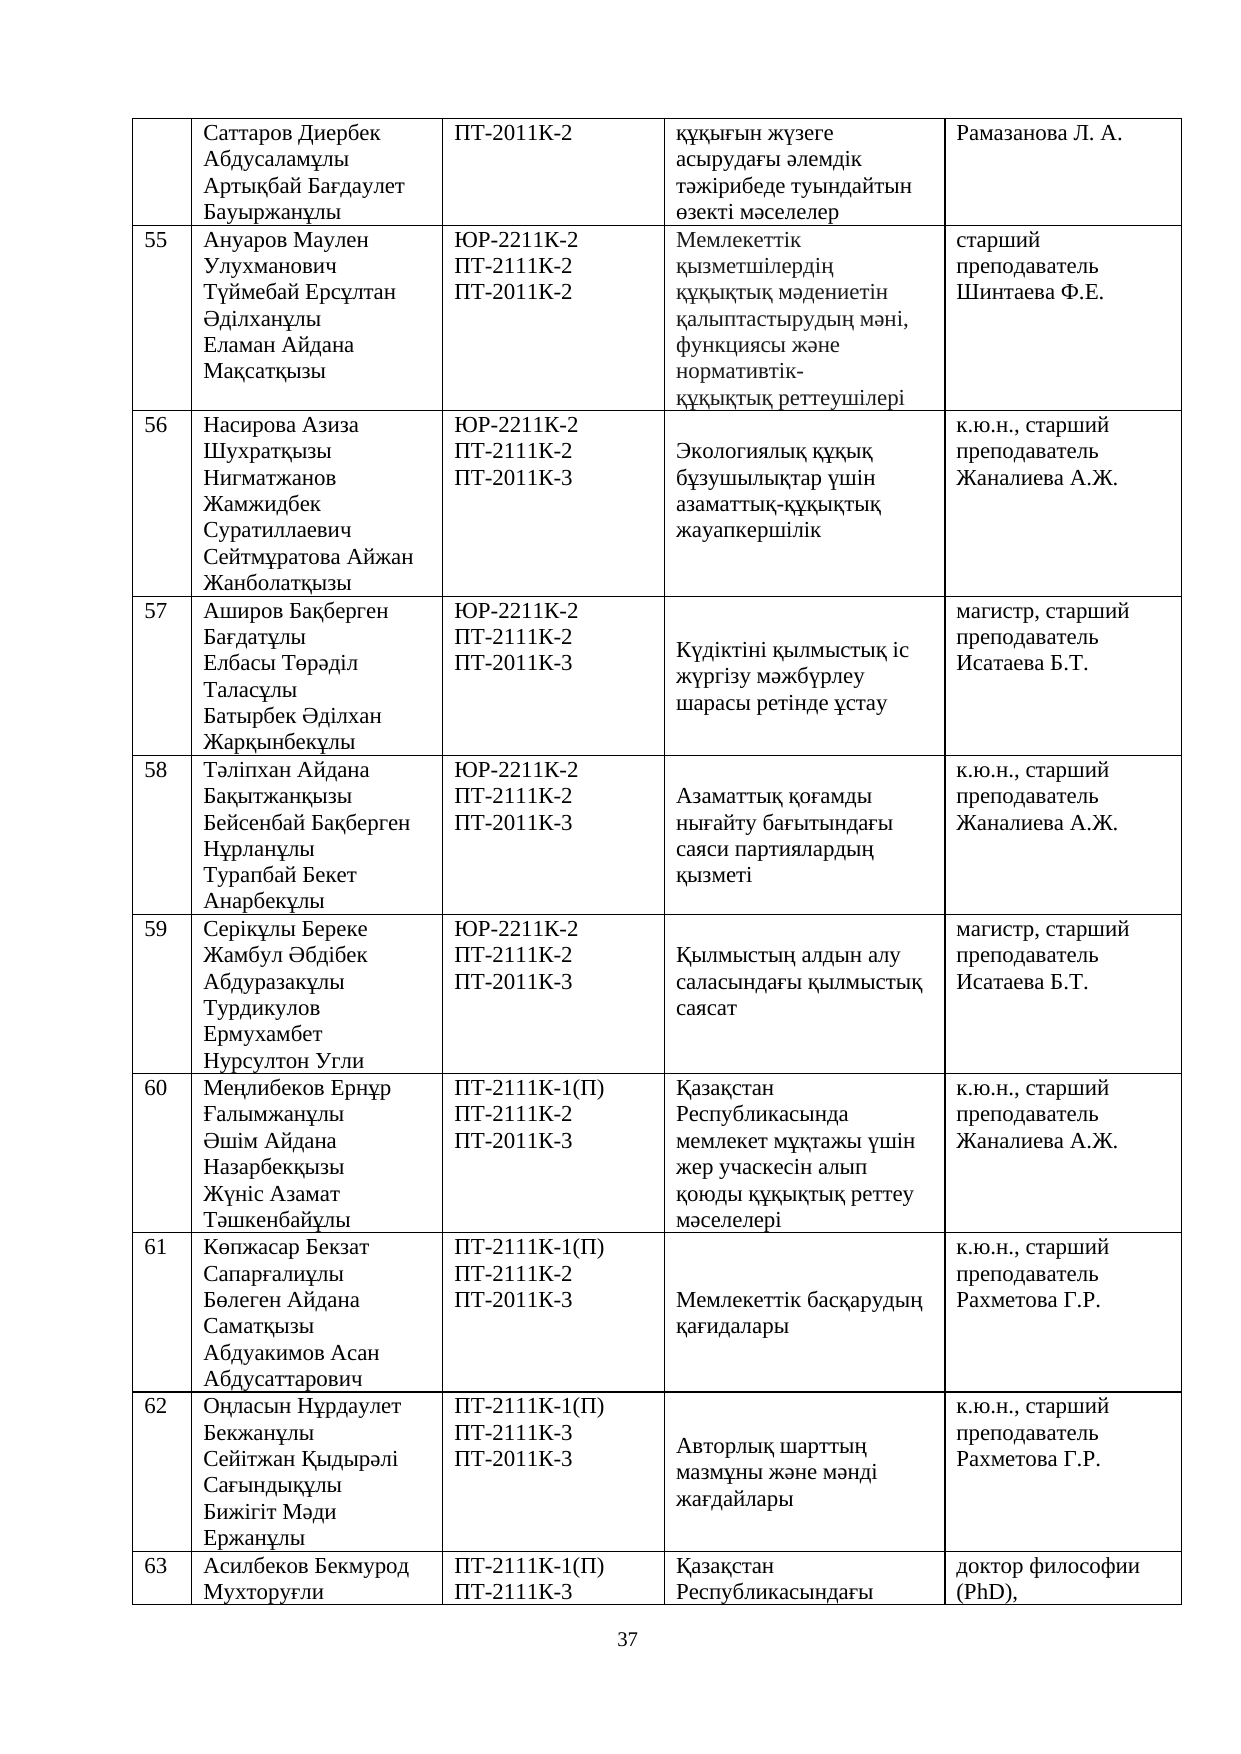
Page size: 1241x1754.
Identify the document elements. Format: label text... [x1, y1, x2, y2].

table_cell ЮР-2211К-2 ПТ-2111К-2 ПТ-2011К-2 [443, 226, 664, 410]
table_cell 58 [133, 756, 191, 914]
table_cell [192, 119, 442, 224]
table_cell Қазақстан Республикасында мемлекет мұқтажы үшін жер учаскесін алып қоюды құқықтық реттеу мәселелері [665, 1074, 944, 1232]
table_cell Азаматтық қоғамды нығайту бағытындағы саяси партиялардың қызметі [665, 756, 944, 914]
table_cell ЮР-2211К-2 ПТ-2111К-2 ПТ-2011К-3 [443, 756, 664, 914]
table_cell Аширов Бақберген Бағдатұлы Елбасы Төрәділ Таласұлы Батырбек Әділхан Жарқынбекұлы [192, 597, 442, 755]
table_cell магистр, старший преподаватель Исатаева Б.Т. [946, 597, 1181, 755]
table_cell Қылмыстың алдын алу саласындағы қылмыстық саясат [665, 915, 944, 1073]
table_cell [946, 119, 1181, 224]
table_cell к.ю.н., старший преподаватель Жаналиева А.Ж. [946, 411, 1181, 596]
table_cell ЮР-2211К-2 ПТ-2111К-2 ПТ-2011К-3 [443, 411, 664, 596]
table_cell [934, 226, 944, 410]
table_cell Насирова Азиза Шухратқызы Нигматжанов Жамжидбек Суратиллаевич Сейтмұратова Айжан Жанболатқызы [192, 411, 442, 596]
table_cell ПТ-2111К-1(П) ПТ-2111К-2 ПТ-2011К-3 [443, 1233, 664, 1391]
table_cell магистр, старший преподаватель Исатаева Б.Т. [946, 915, 1181, 1073]
table_cell 62 [133, 1393, 191, 1551]
table_cell Тәліпхан Айдана Бақытжанқызы Бейсенбай Бақберген Нұрланұлы Турапбай Бекет Анарбекұлы [192, 756, 442, 914]
table_cell Күдіктіні қылмыстық іс жүргізу мәжбүрлеу шарасы ретінде ұстау [665, 597, 944, 755]
table_cell Мемлекеттік басқарудың қағидалары [665, 1233, 944, 1391]
table_cell Авторлық шарттың мазмұны және мәнді жағдайлары [665, 1393, 944, 1551]
table_cell к.ю.н., старший преподаватель Рахметова Г.Р. [946, 1393, 1181, 1551]
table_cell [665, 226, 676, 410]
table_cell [665, 1552, 944, 1604]
table_cell Экологиялық құқық бұзушылықтар үшін азаматтық-құқықтық жауапкершілік [665, 411, 944, 596]
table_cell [192, 1552, 442, 1604]
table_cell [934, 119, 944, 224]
table_cell старший преподаватель Шинтаева Ф.Е. [946, 226, 1181, 410]
table_cell 59 [133, 915, 191, 1073]
table_cell 60 [133, 1074, 191, 1232]
table_cell к.ю.н., старший преподаватель Жаналиева А.Ж. [946, 1074, 1181, 1232]
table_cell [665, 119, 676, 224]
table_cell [946, 1552, 1181, 1604]
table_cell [443, 119, 664, 224]
table_cell 55 [133, 226, 191, 410]
table_cell 57 [133, 597, 191, 755]
table_cell Оңласын Нұрдаулет Бекжанұлы Сейітжан Қыдырәлі Сағындықұлы Бижігіт Мәди Ержанұлы [192, 1393, 442, 1551]
table_cell Ануаров Маулен Улухманович Түймебай Ерсұлтан Әділханұлы Еламан Айдана Мақсатқызы [192, 226, 442, 410]
table_cell 61 [133, 1233, 191, 1391]
table_cell ПТ-2111К-1(П) ПТ-2111К-3 ПТ-2011К-3 [443, 1393, 664, 1551]
table_cell Серікұлы Береке Жамбул Әбдібек Абдуразакұлы Турдикулов Ермухамбет Нурсултон Угли [192, 915, 442, 1073]
table_cell Меңлибеков Ернұр Ғалымжанұлы Әшім Айдана Назарбекқызы Жүніс Азамат Тәшкенбайұлы [192, 1074, 442, 1232]
table_cell 56 [133, 411, 191, 596]
table_cell к.ю.н., старший преподаватель Жаналиева А.Ж. [946, 756, 1181, 914]
table_cell ПТ-2111К-1(П) ПТ-2111К-2 ПТ-2011К-3 [443, 1074, 664, 1232]
table_cell Көпжасар Бекзат Сапарғалиұлы Бөлеген Айдана Саматқызы Абдуакимов Асан Абдусаттарович [192, 1233, 442, 1391]
table_cell к.ю.н., старший преподаватель Рахметова Г.Р. [946, 1233, 1181, 1391]
table_cell 54 [133, 119, 191, 224]
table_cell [443, 1552, 664, 1604]
table_cell ЮР-2211К-2 ПТ-2111К-2 ПТ-2011К-3 [443, 915, 664, 1073]
table_cell 63 [133, 1552, 191, 1604]
table_cell ЮР-2211К-2 ПТ-2111К-2 ПТ-2011К-3 [443, 597, 664, 755]
